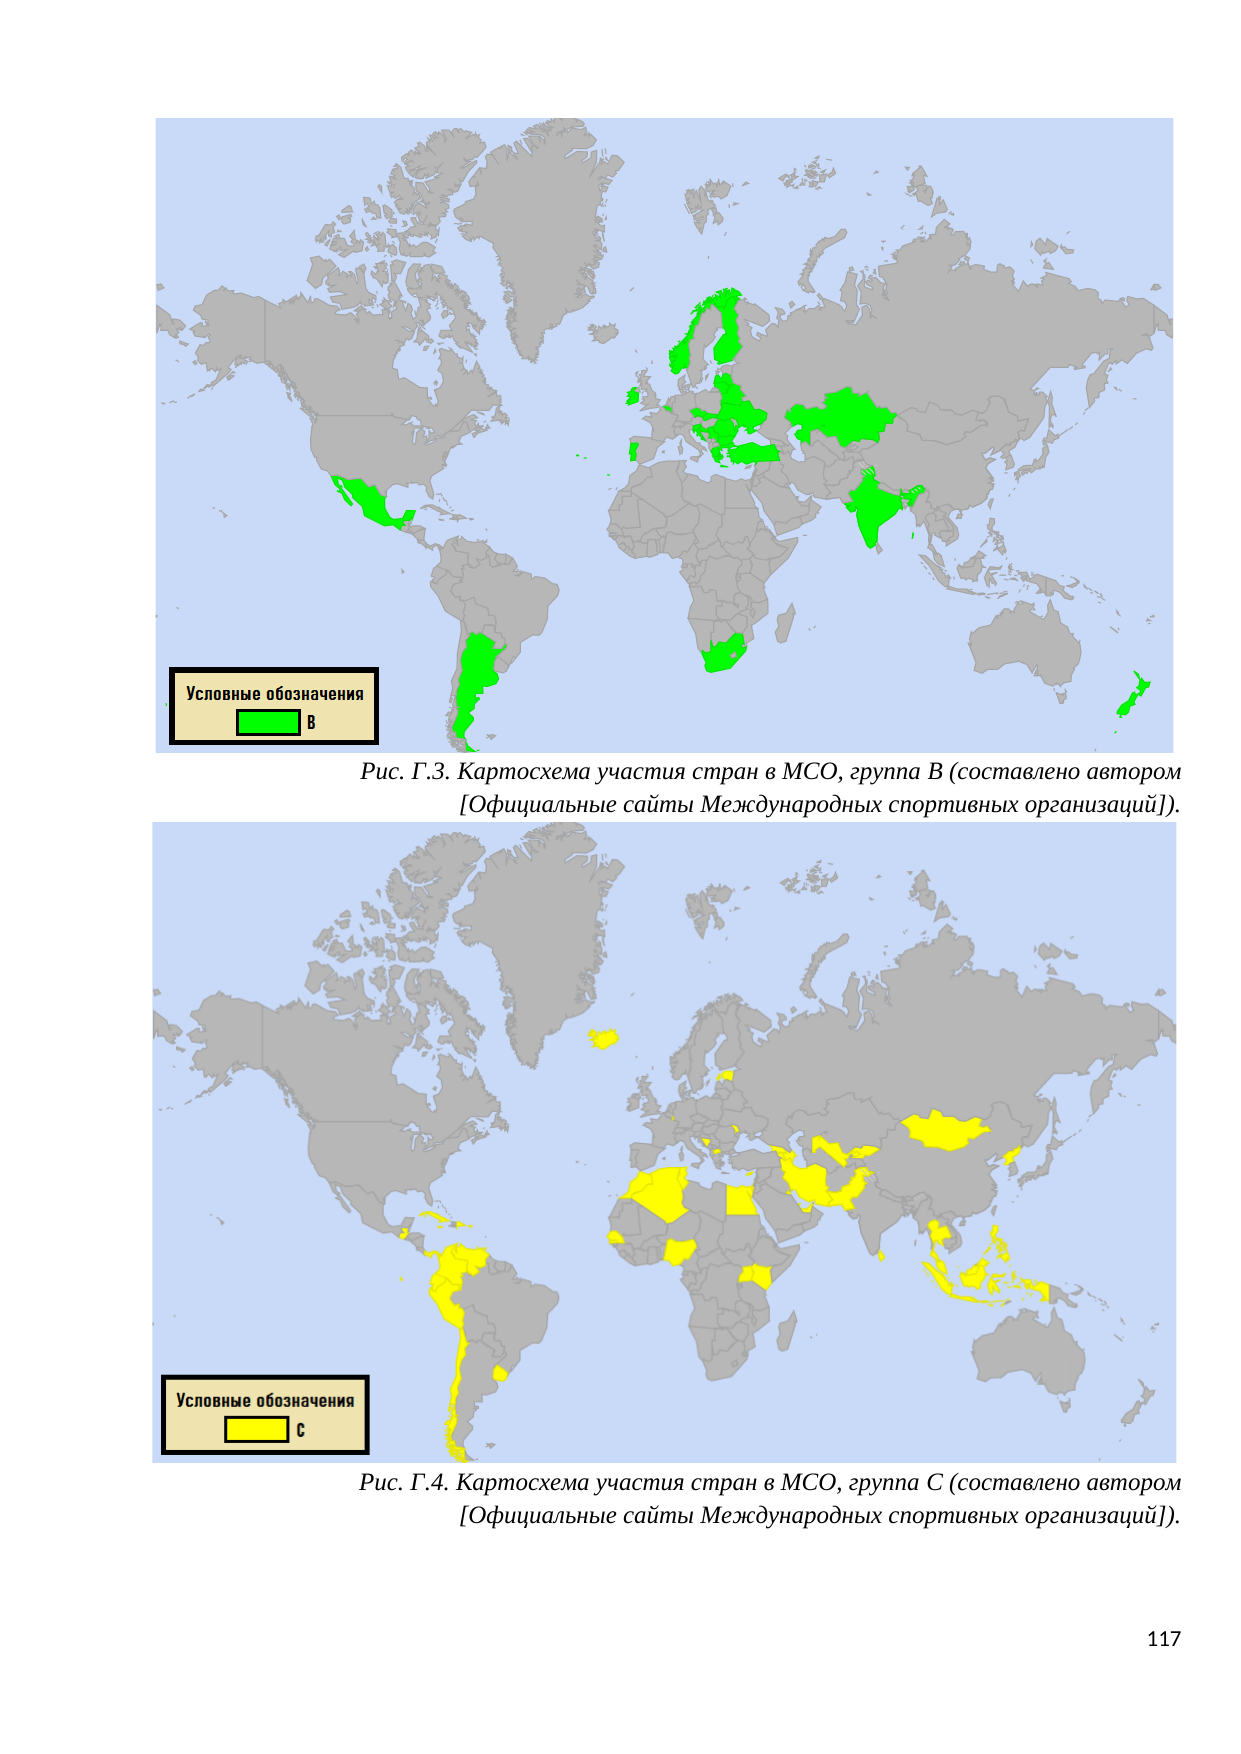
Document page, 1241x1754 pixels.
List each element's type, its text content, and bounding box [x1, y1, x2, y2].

text Рис. Г.3. Картосхема участия стран в МСО, группа B (составлено автором [Официальные сайты Международных спортивных организаций]). [340, 756, 1181, 818]
picture [152, 822, 1177, 1463]
text Рис. Г.4. Картосхема участия стран в МСО, группа C (составлено автором [Официальные сайты Международных спортивных организаций]). [310, 1467, 1181, 1529]
picture [155, 118, 1174, 753]
